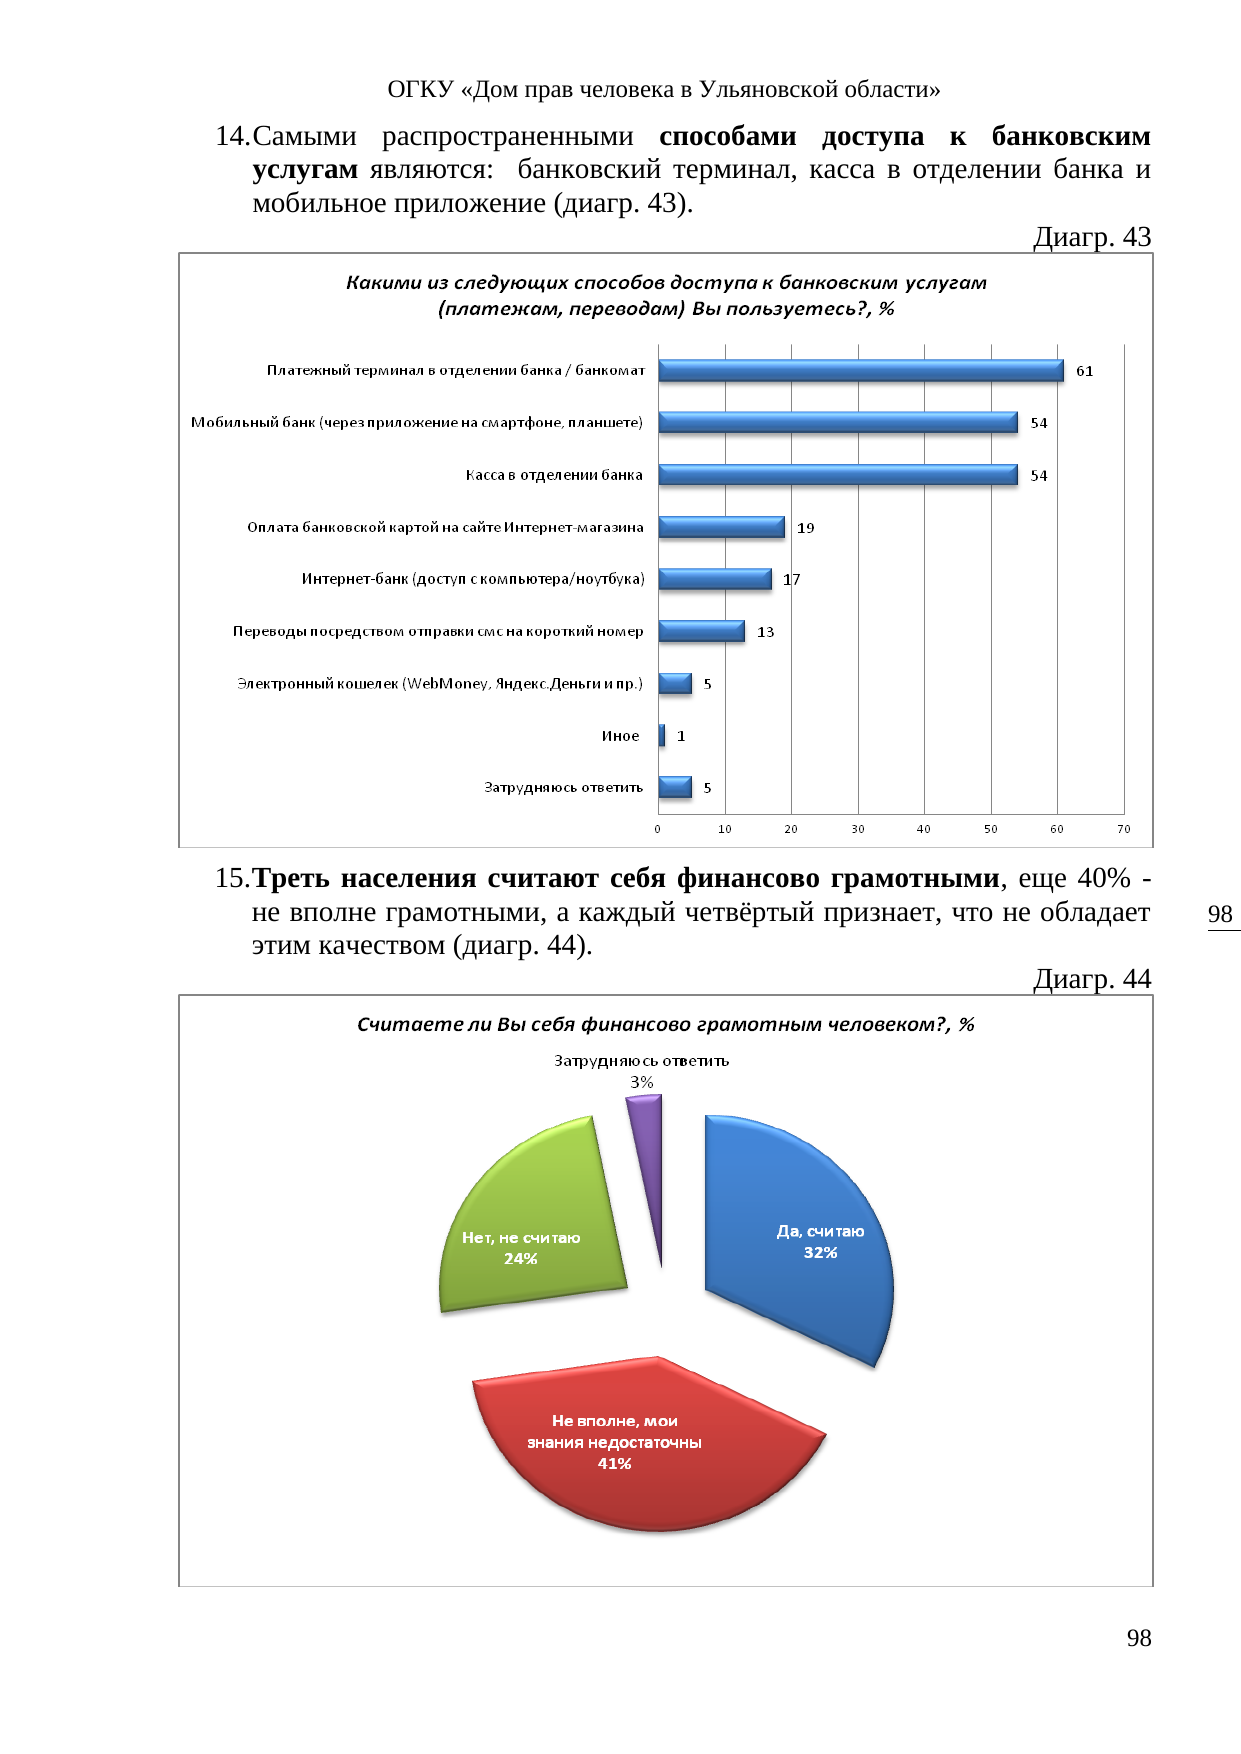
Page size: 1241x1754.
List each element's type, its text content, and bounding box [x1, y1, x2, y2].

picture [177, 994, 1154, 1587]
list Самыми распространенными способами доступа к банковским услугам являются: банковский терминал, касса в отделении банка и мобильное приложение (диагр. 43). [215, 118, 1152, 219]
picture [177, 252, 1154, 848]
text Диагр. 43 [177, 219, 1152, 252]
text Диагр. 44 [215, 961, 1152, 994]
list Треть населения считают себя финансово грамотными, еще 40% - не вполне грамотными, а каждый четвёртый признает, что не обладает этим качеством (диагр. 44). [214, 860, 1152, 961]
